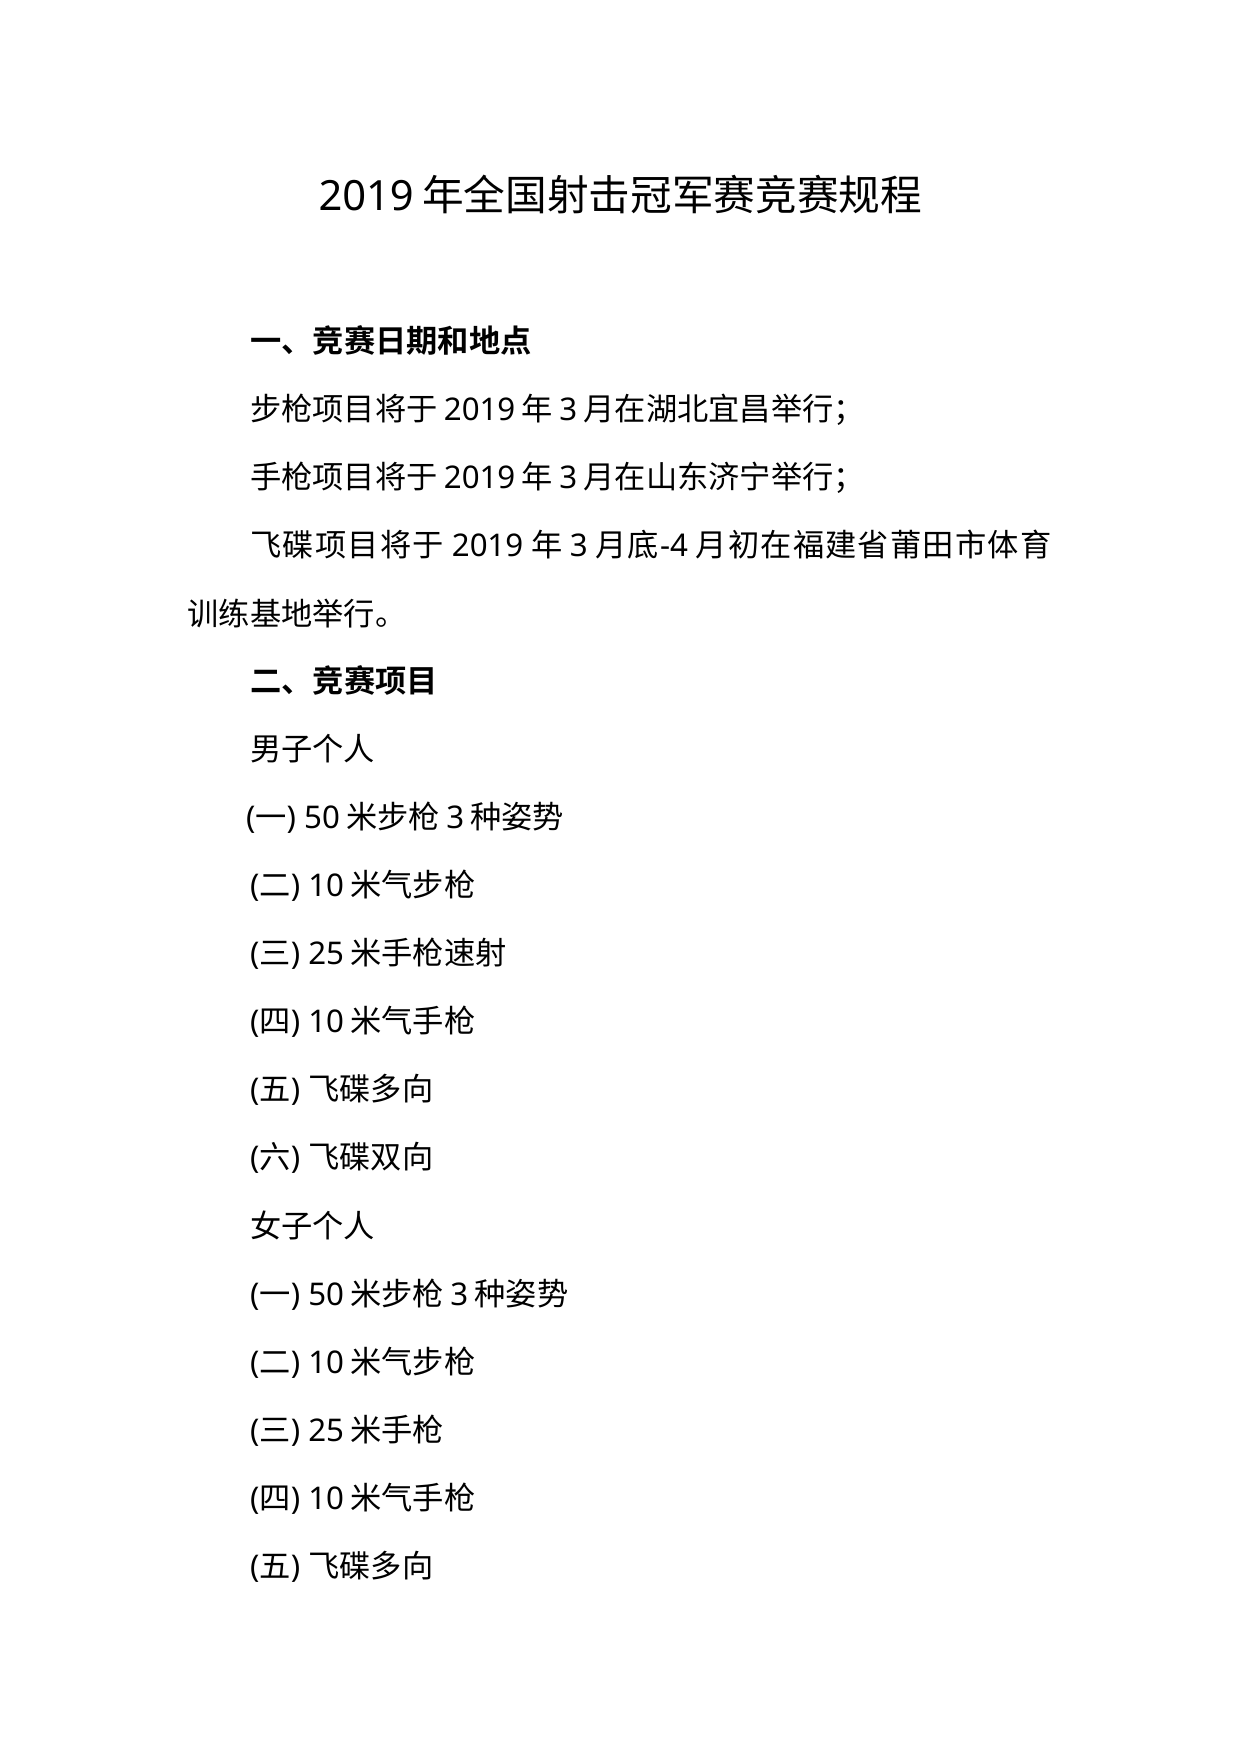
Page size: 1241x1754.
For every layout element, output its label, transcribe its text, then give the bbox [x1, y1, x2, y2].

text (六) 飞碟双向 [187, 1133, 1053, 1178]
text 女子个人 [187, 1201, 1053, 1246]
text 男子个人 [187, 724, 1053, 769]
text 二、竞赛项目 [187, 656, 1053, 702]
text (一) 50米步枪3种姿势 [187, 1269, 1053, 1314]
text 一、竞赛日期和地点 [187, 317, 1053, 362]
text (三) 25米手枪 [187, 1405, 1053, 1450]
text (四) 10米气手枪 [187, 996, 1053, 1042]
subtitle 2019年全国射击冠军赛竞赛规程 [187, 162, 1053, 222]
text (五) 飞碟多向 [187, 1541, 1053, 1587]
text 手枪项目将于2019年3月在山东济宁举行； [187, 452, 1053, 498]
text 飞碟项目将于2019年3月底-4月初在福建省莆田市体育训练基地举行。 [187, 521, 1053, 634]
text (五) 飞碟多向 [187, 1064, 1053, 1110]
text (二) 10米气步枪 [187, 1337, 1053, 1382]
text (四) 10米气手枪 [187, 1473, 1053, 1518]
text 步枪项目将于2019年3月在湖北宜昌举行； [187, 384, 1053, 430]
text (一) 50米步枪3种姿势 [246, 792, 1053, 837]
text (三) 25米手枪速射 [187, 928, 1053, 974]
text (二) 10米气步枪 [187, 860, 1053, 906]
